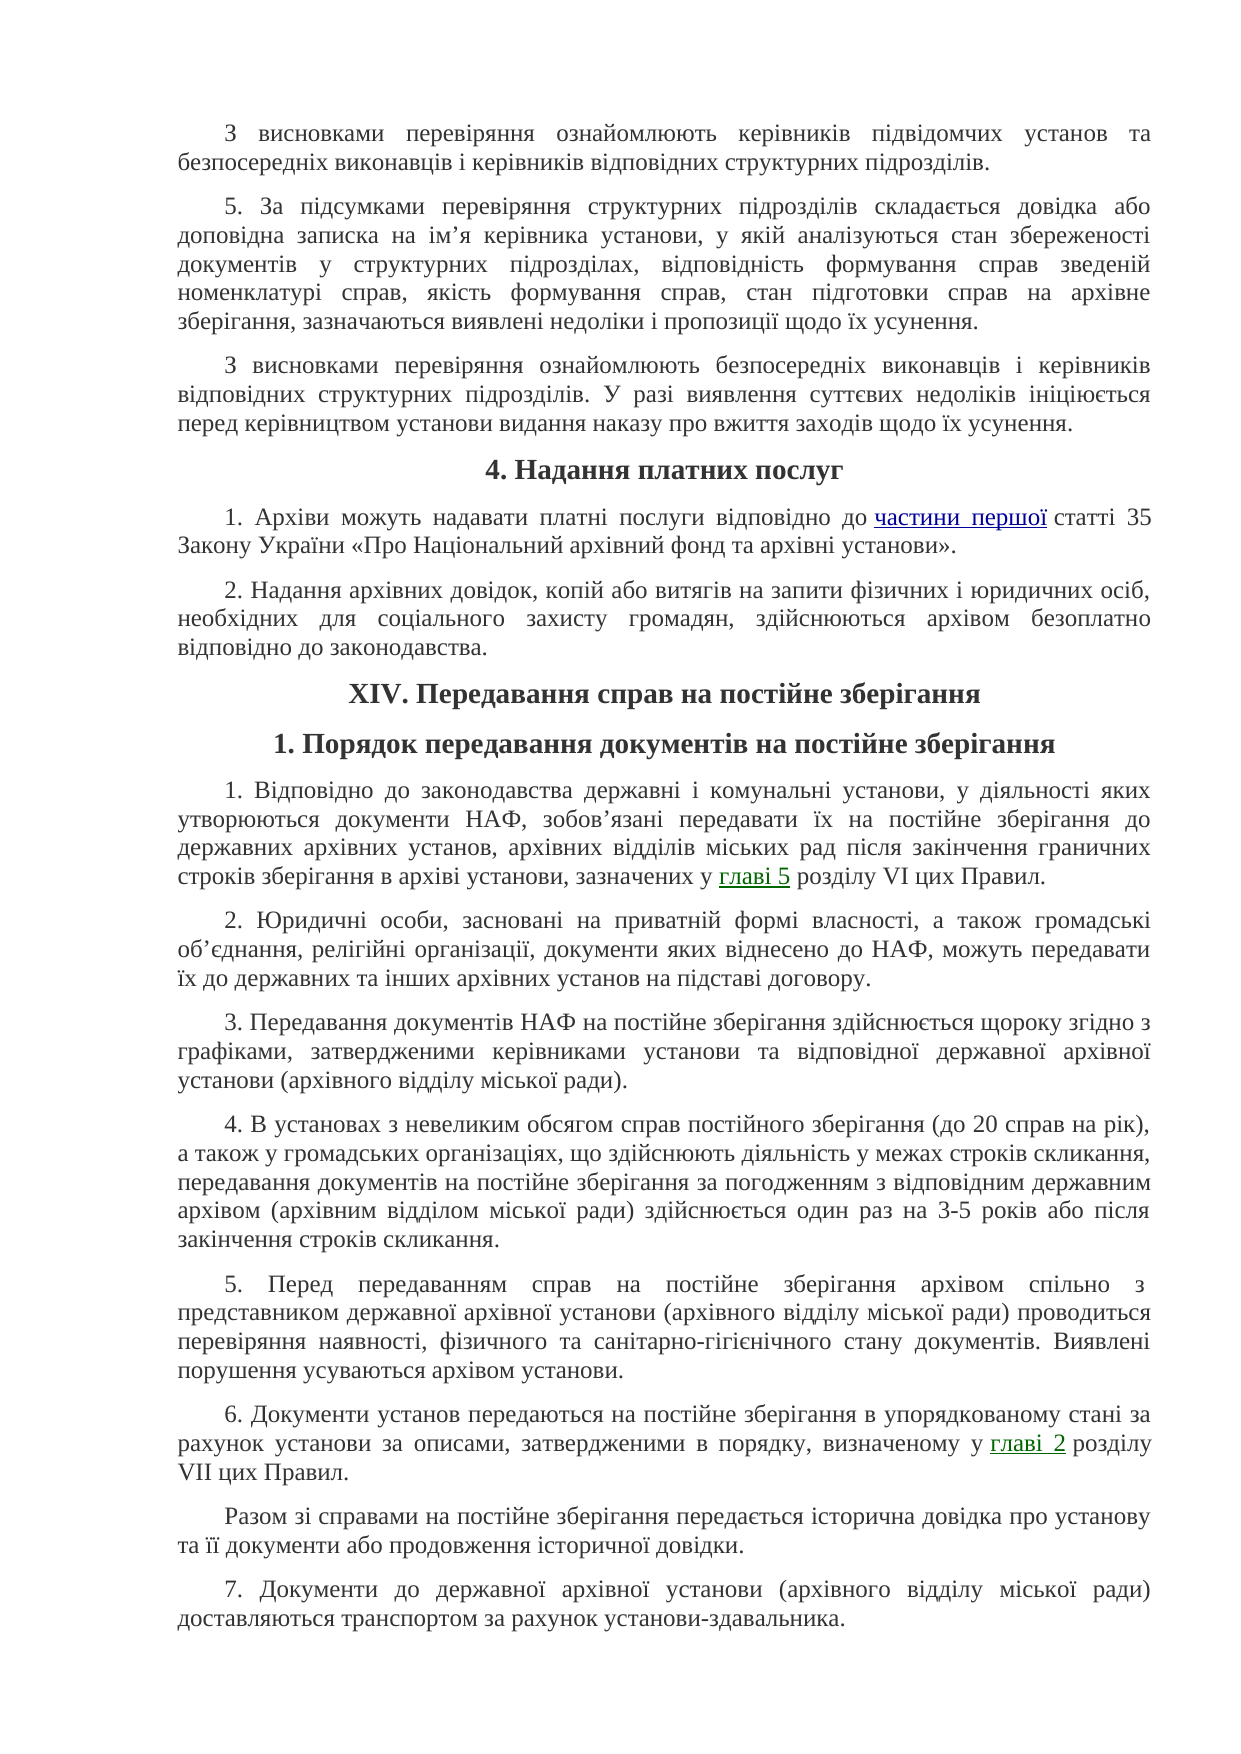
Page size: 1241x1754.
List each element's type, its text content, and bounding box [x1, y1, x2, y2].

text Разом зі справами на постійне зберігання передається історична довідка про установу та її документи або продовження історичної довідки. [177, 1501, 1152, 1559]
text З висновками перевіряння ознайомлюють безпосередніх виконавців і керівників відповідних структурних підрозділів. У разі виявлення суттєвих недоліків ініціюється перед керівництвом установи видання наказу про вжиття заходів щодо їх усунення. [177, 351, 1152, 437]
text 1. Порядок передавання документів на постійне зберігання [177, 726, 1152, 759]
text 2. Надання архівних довідок, копій або витягів на запити фізичних і юридичних осіб, необхідних для соціального захисту громадян, здійснюються архівом безоплатно відповідно до законодавства. [177, 575, 1152, 661]
text 4. Надання платних послуг [177, 452, 1152, 486]
text 7. Документи до державної архівної установи (архівного відділу міської ради) доставляються транспортом за рахунок установи-здавальника. [177, 1574, 1152, 1632]
text XIV. Передавання справ на постійне зберігання [177, 677, 1152, 710]
text З висновками перевіряння ознайомлюють керівників підвідомчих установ та безпосередніх виконавців і керівників відповідних структурних підрозділів. [177, 118, 1152, 176]
text 1. Архіви можуть надавати платні послуги відповідно до частини першої статті 35 Закону України «Про Національний архівний фонд та архівні установи». [177, 502, 1152, 559]
text 1. Відповідно до законодавства державні і комунальні установи, у діяльності яких утворюються документи НАФ, зобов’язані передавати їх на постійне зберігання до державних архівних установ, архівних відділів міських рад після закінчення граничних строків зберігання в архіві установи, зазначених у главі 5 розділу VI цих Правил. [177, 775, 1152, 890]
text 4. В установах з невеликим обсягом справ постійного зберігання (до 20 справ на рік), а також у громадських організаціях, що здійснюють діяльність у межах строків скликання, передавання документів на постійне зберігання за погодженням з відповідним державним архівом (архівним відділом міської ради) здійснюється один раз на 3-5 років або після закінчення строків скликання. [177, 1109, 1152, 1253]
text 5. Перед передаванням справ на постійне зберігання архівом спільно з представником державної архівної установи (архівного відділу міської ради) проводиться перевіряння наявності, фізичного та санітарно-гігієнічного стану документів. Виявлені порушення усуваються архівом установи. [177, 1269, 1152, 1384]
text 3. Передавання документів НАФ на постійне зберігання здійснюється щороку згідно з графіками, затвердженими керівниками установи та відповідної державної архівної установи (архівного відділу міської ради). [177, 1007, 1152, 1094]
text 5. За підсумками перевіряння структурних підрозділів складається довідка або доповідна записка на ім’я керівника установи, у якій аналізуються стан збереженості документів у структурних підрозділах, відповідність формування справ зведеній номенклатурі справ, якість формування справ, стан підготовки справ на архівне зберігання, зазначаються виявлені недоліки і пропозиції щодо їх усунення. [177, 191, 1152, 335]
text 6. Документи установ передаються на постійне зберігання в упорядкованому стані за рахунок установи за описами, затвердженими в порядку, визначеному у главі 2 розділу VII цих Правил. [177, 1399, 1152, 1486]
text 2. Юридичні особи, засновані на приватній формі власності, а також громадські об’єднання, релігійні організації, документи яких віднесено до НАФ, можуть передавати їх до державних та інших архівних установ на підставі договору. [177, 906, 1152, 992]
